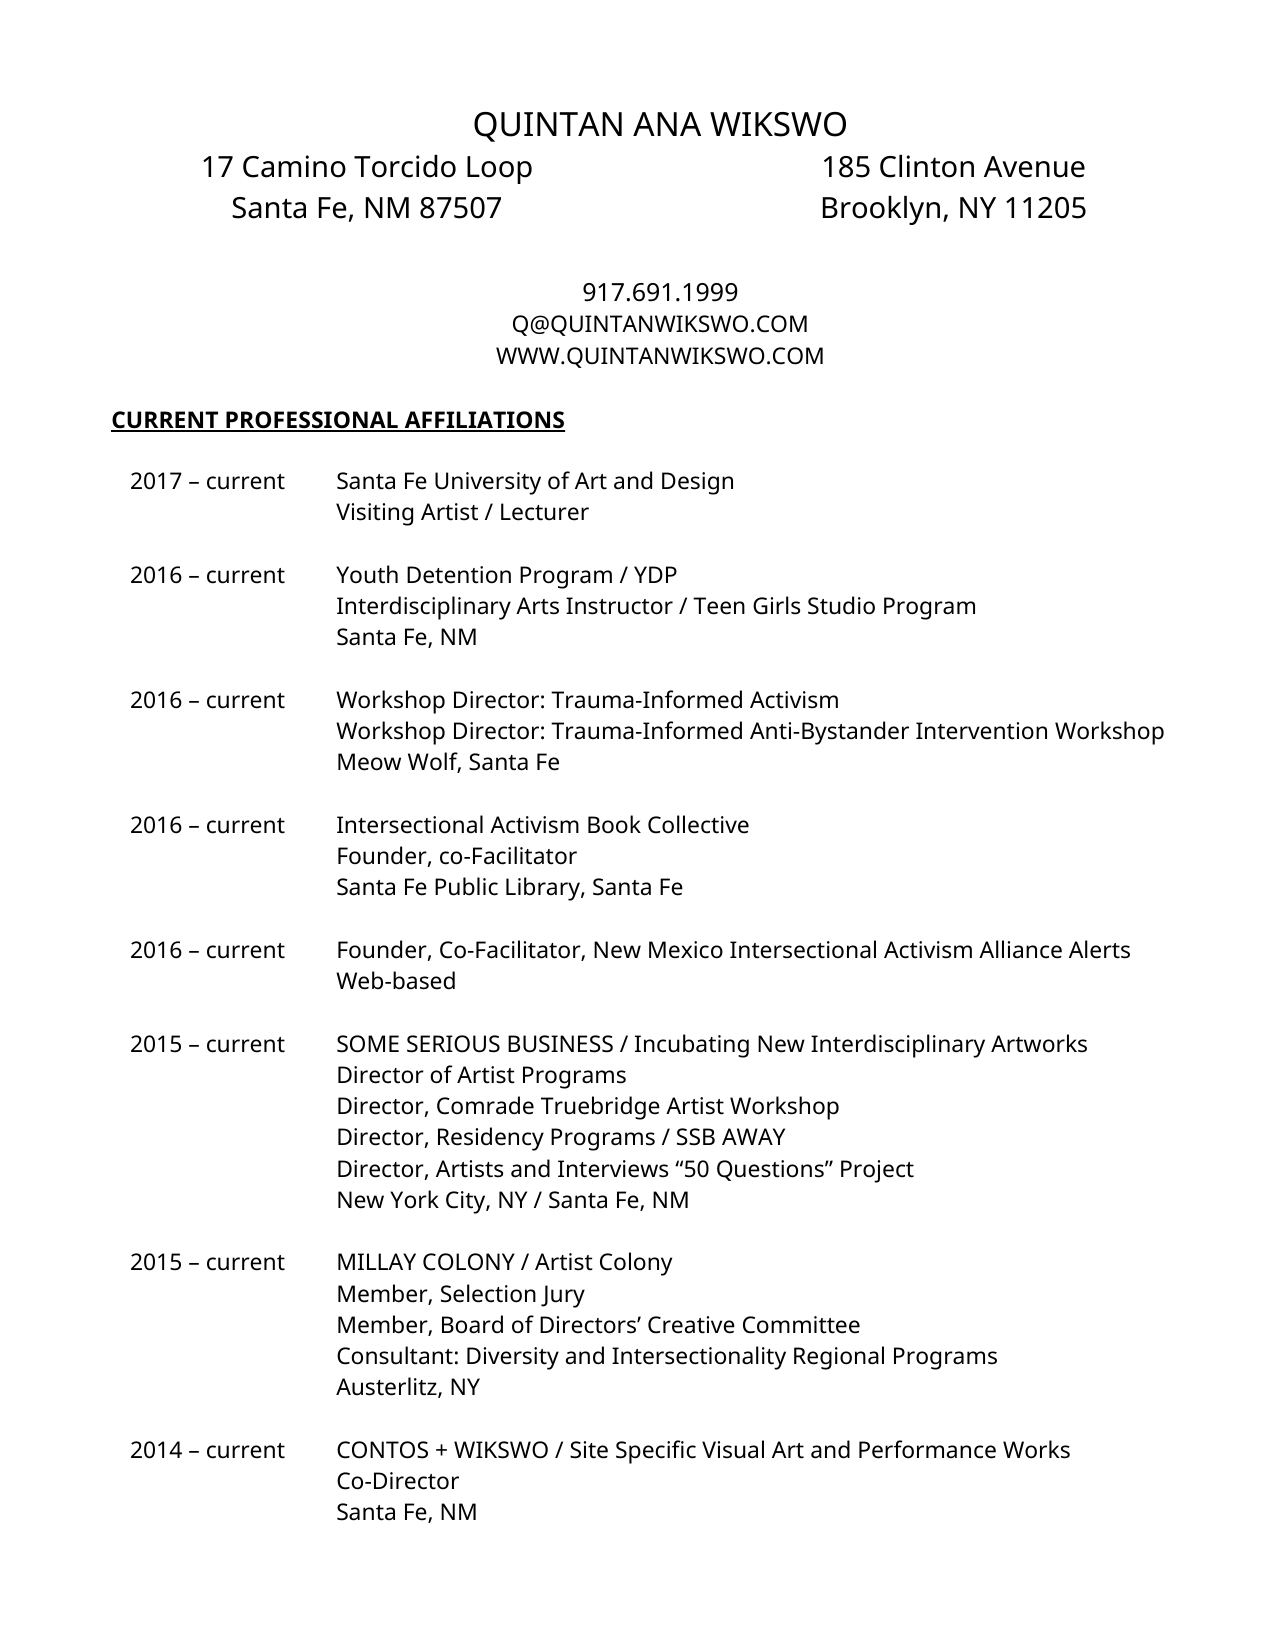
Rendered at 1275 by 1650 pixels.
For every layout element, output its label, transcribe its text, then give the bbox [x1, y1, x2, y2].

text Member, Board of Directors’ Creative Committee [336, 1309, 1209, 1340]
text Consultant: Diversity and Intersectionality Regional Programs Austerlitz, NY [336, 1340, 1209, 1403]
text Interdisciplinary Arts Instructor / Teen Girls Studio Program [130, 590, 1209, 621]
text Santa Fe, NM [130, 1496, 1209, 1528]
text Santa Fe Public Library, Santa Fe [130, 871, 1209, 903]
subtitle CURRENT PROFESSIONAL AFFILIATIONS [111, 404, 1209, 465]
text Q@QUINTANWIKSWO.COM [111, 308, 1209, 339]
text Brooklyn, NY 11205 [698, 187, 1209, 227]
text 2016 – current Founder, Co-Facilitator, New Mexico Intersectional Activism Alliance Alerts Web-based [130, 934, 1209, 996]
text 185 Clinton Avenue [698, 147, 1209, 186]
text 17 Camino Torcido Loop [111, 147, 623, 186]
text New York City, NY / Santa Fe, NM [130, 1184, 1209, 1215]
text WWW.QUINTANWIKSWO.COM [111, 339, 1209, 371]
text Director, Comrade Truebridge Artist Workshop Director, Residency Programs / SSB AWAY [130, 1090, 1209, 1153]
text Director, Artists and Interviews “50 Questions” Project [130, 1153, 1209, 1184]
text Santa Fe, NM 87507 [111, 187, 623, 227]
text 2015 – current MILLAY COLONY / Artist Colony Member, Selection Jury [130, 1246, 1209, 1309]
text 2017 – current Santa Fe University of Art and Design Visiting Artist / Lecturer [130, 465, 1209, 528]
text Santa Fe, NM [130, 621, 1209, 653]
text 2016 – current Workshop Director: Trauma-Informed Activism Workshop Director: Trauma-Informed Anti-Bystander Intervention Workshop Meow Wolf, Santa Fe [130, 684, 1209, 778]
text 2016 – current Youth Detention Program / YDP [130, 559, 1209, 590]
text 917.691.1999 [111, 274, 1209, 308]
text 2014 – current CONTOS + WIKSWO / Site Specific Visual Art and Performance Works Co-Director [130, 1434, 1209, 1496]
text 2016 – current Intersectional Activism Book Collective Founder, co-Facilitator [130, 809, 1209, 871]
text QUINTAN ANA WIKSWO [111, 100, 1209, 146]
text 2015 – current SOME SERIOUS BUSINESS / Incubating New Interdisciplinary Artworks Director of Artist Programs [130, 1028, 1209, 1090]
